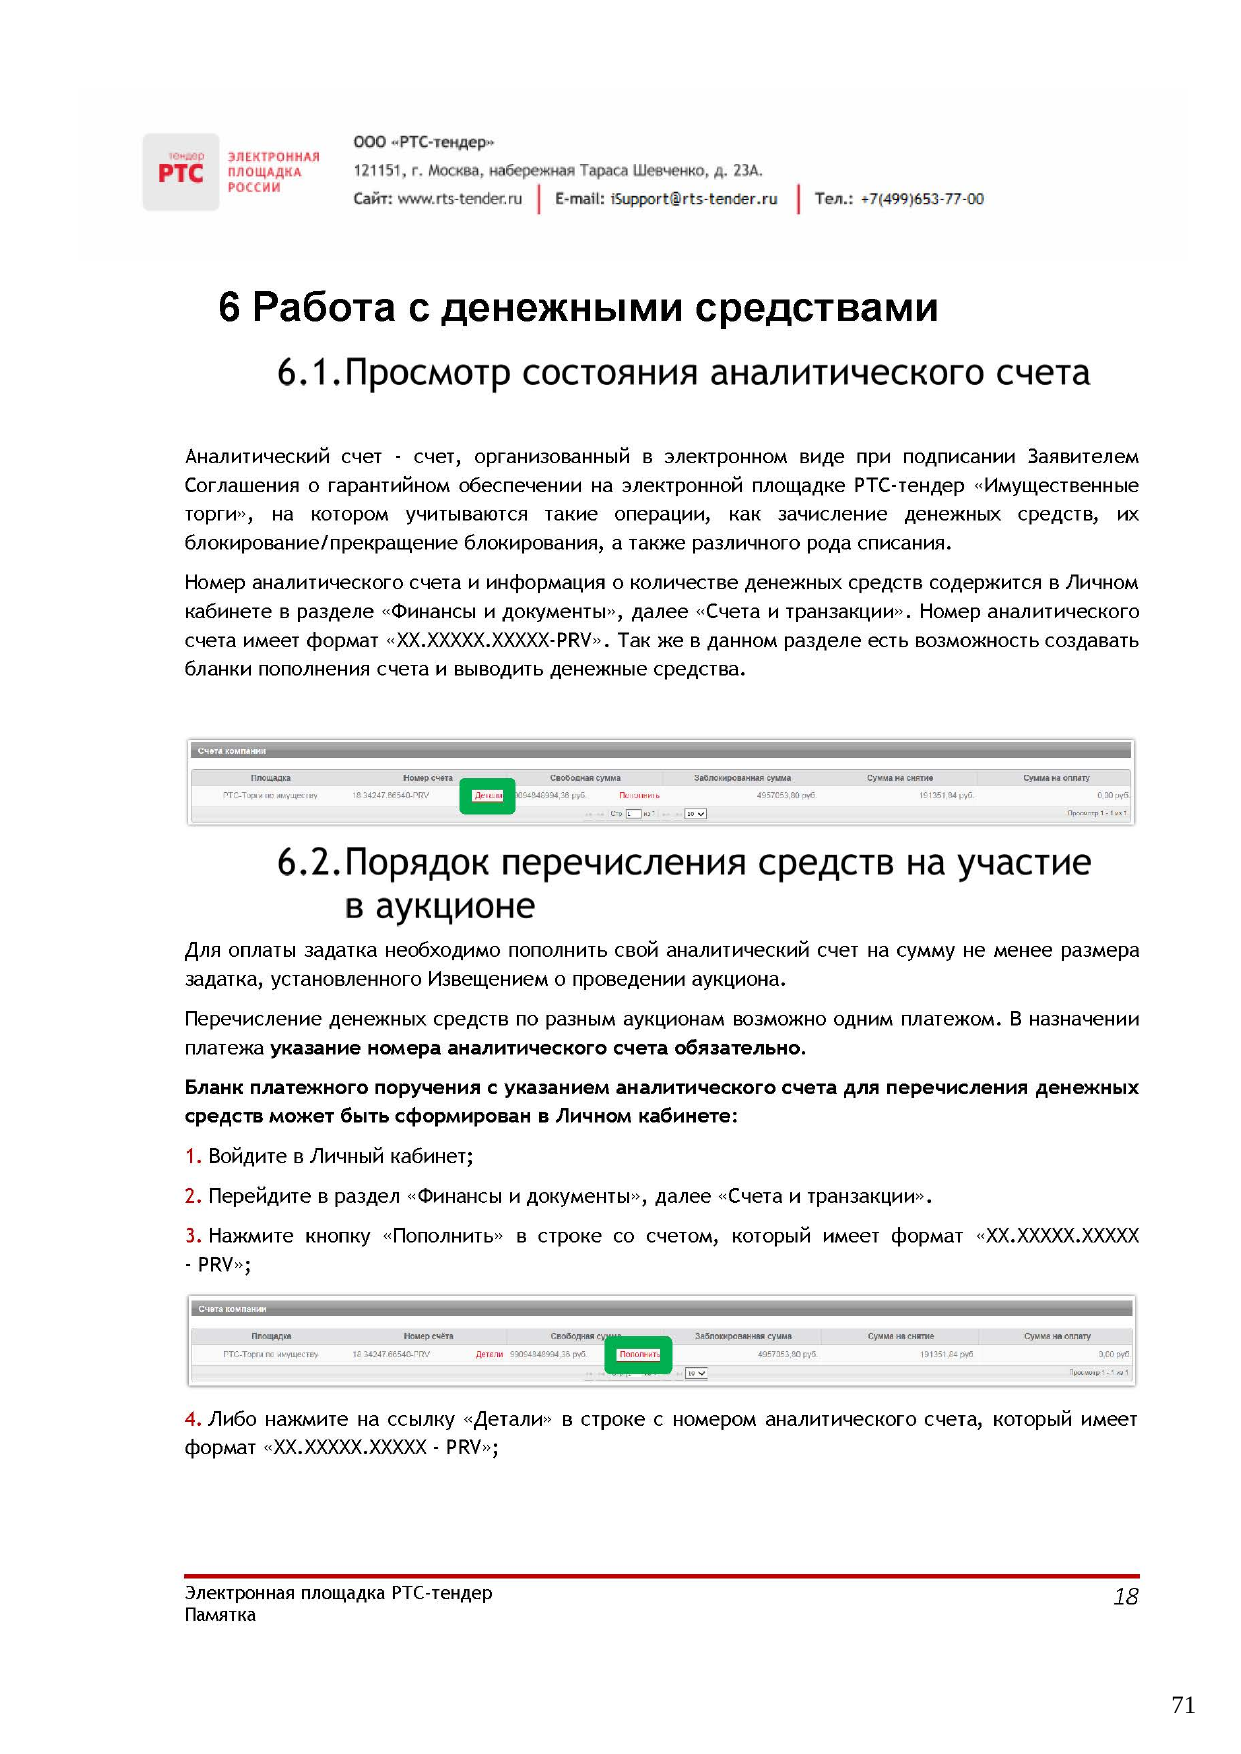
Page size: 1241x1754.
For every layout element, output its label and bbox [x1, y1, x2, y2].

picture [78, 88, 1192, 1665]
